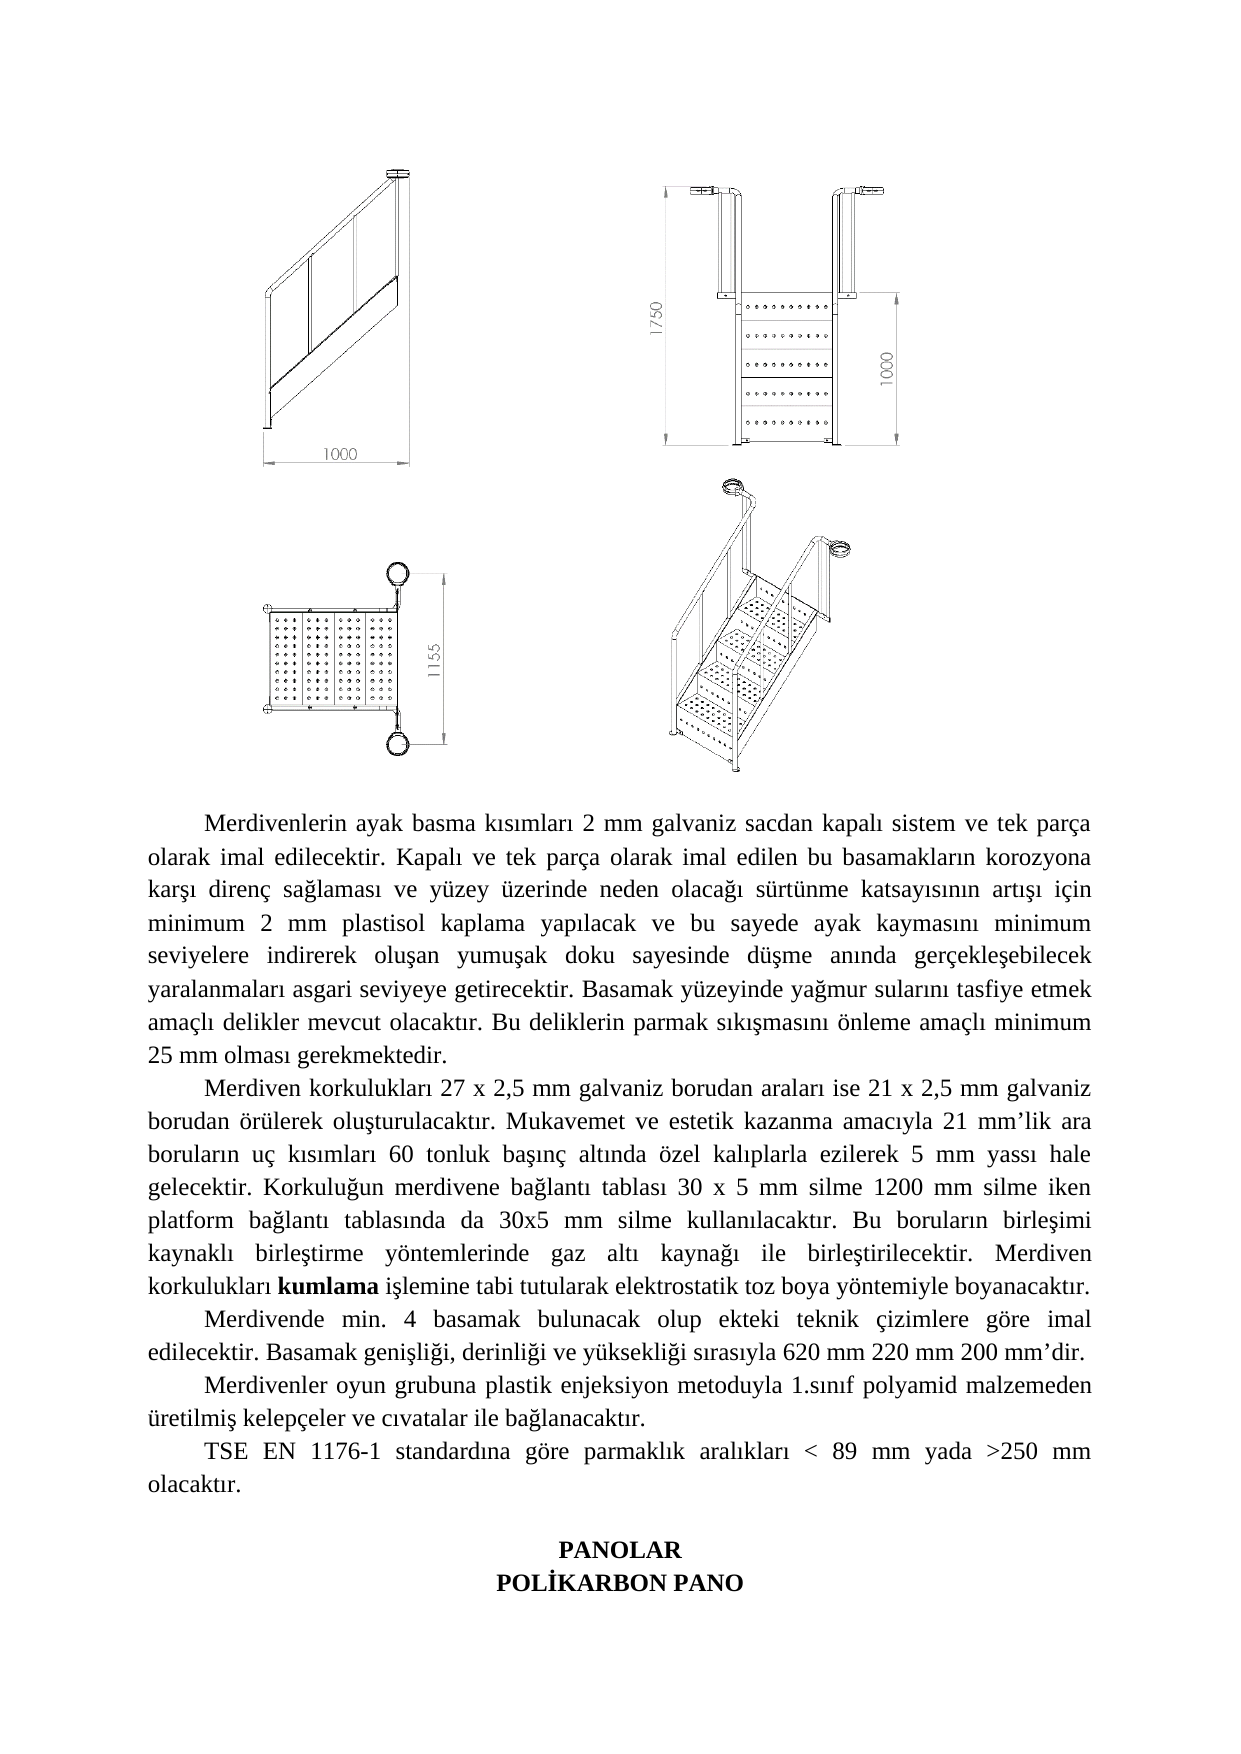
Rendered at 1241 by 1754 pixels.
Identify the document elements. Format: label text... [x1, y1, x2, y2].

text TSE EN 1176-1 standardına göre parmaklık aralıkları < olacaktır. [148, 1436, 1093, 1498]
text POLİKARBON PANO [148, 1568, 1093, 1597]
text Merdivende min. 4 basamak bulunacak olup ekteki teknik çizimlere göre imal edilecektir. Basamak genişliği, derinliği ve yüksekliği sırasıyla 620 mm 220 mm 200 mm’dir. [148, 1304, 1093, 1366]
picture [210, 147, 1031, 805]
text Merdiven korkulukları 27 x 2,5 mm galvaniz borudan araları ise 21 x 2,5 mm galvaniz borudan örülerek oluşturulacaktır. Mukavemet ve estetik kazanma amacıyla 21 mm’lik ara boruların uç kısımları 60 tonluk başınç altında özel kalıplarla ezilerek 5 mm yassı hale gelecektir. Korkuluğun merdivene bağlantı tablası 30 x 5 mm silme 1200 mm silme iken platform bağlantı tablasında da 30x5 mm silme kullanılacaktır. Bu boruların birleşimi kaynaklı birleştirme yöntemlerinde gaz altı kaynağı ile birleştirilecektir. Merdiven korkulukları kumlama işlemine tabi tutularak elektrostatik toz boya yöntemiyle boyanacaktır. [148, 1073, 1093, 1299]
text Merdivenlerin ayak basma kısımları galvaniz sacdan kapalı sistem ve tek parça olarak imal edilecektir. Kapalı ve tek parça olarak imal edilen bu basamakların korozyona karşı direnç sağlaması ve yüzey üzerinde neden olacağı sürtünme katsayısının artışı için minimum 2 mm plastisol kaplama yapılacak ve bu sayede ayak kaymasını minimum seviyelere indirerek oluşan yumuşak doku sayesinde düşme anında gerçekleşebilecek yaralanmaları asgari seviyeye getirecektir. Basamak yüzeyinde yağmur sularını tasfiye etmek amaçlı delikler mevcut olacaktır. Bu deliklerin parmak sıkışmasını önleme amaçlı minimum 25 mm olması gerekmektedir. [148, 808, 1093, 1068]
text Merdivenler oyun grubuna plastik enjeksiyon metoduyla 1.sınıf polyamid malzemeden üretilmiş kelepçeler ve cıvatalar ile bağlanacaktır. [148, 1370, 1093, 1432]
text PANOLAR [148, 1535, 1093, 1564]
